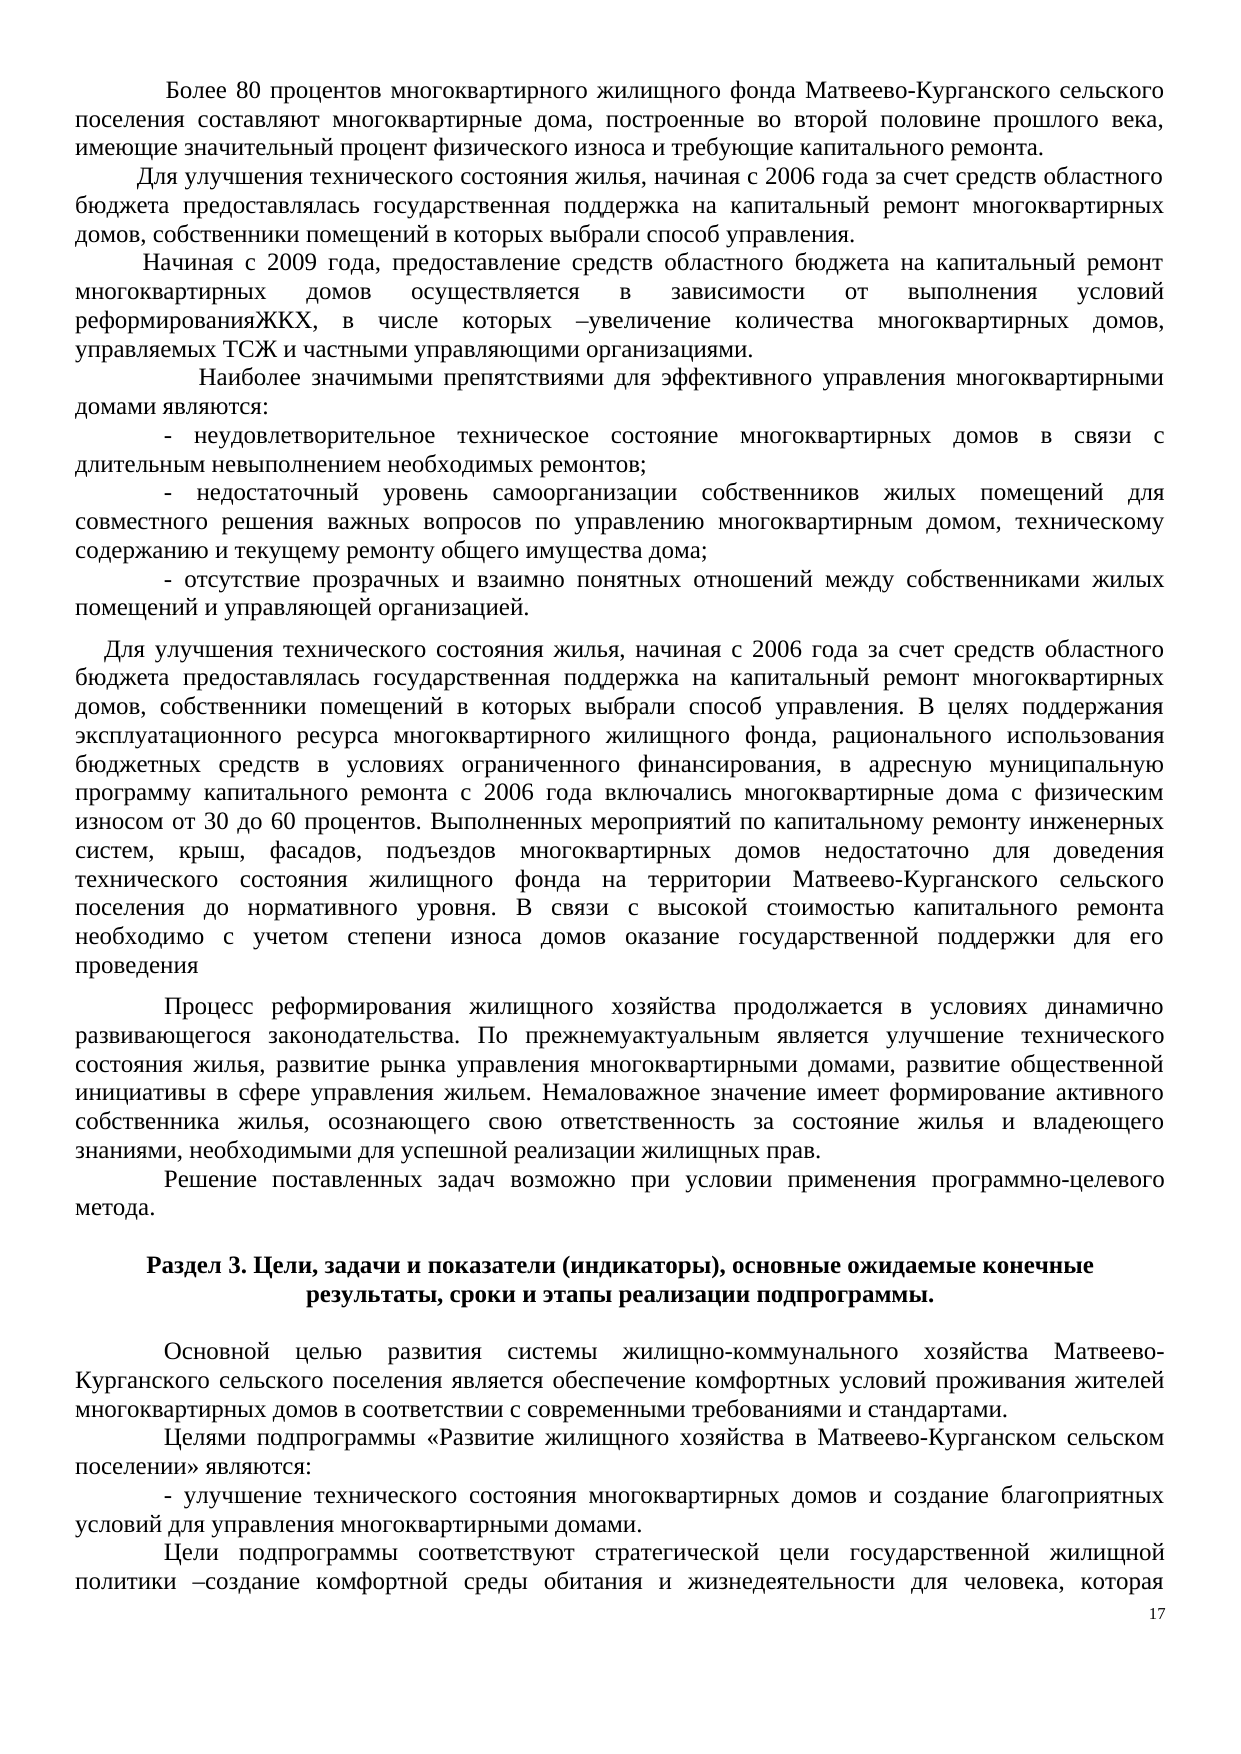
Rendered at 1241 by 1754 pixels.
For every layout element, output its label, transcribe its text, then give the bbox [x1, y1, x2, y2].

text Для улучшения технического состояния жилья, начиная с 2006 года за счет средств областного бюджета предоставлялась государственная поддержка на капитальный ремонт многоквартирных домов, собственники помещений в которых выбрали способ управления. [75, 161, 1165, 247]
text - недостаточный уровень самоорганизации собственников жилых помещений для совместного решения важных вопросов по управлению многоквартирным домом, техническому содержанию и текущему ремонту общего имущества дома; [75, 477, 1165, 564]
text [75, 1537, 1165, 1595]
text Начиная с 2009 года, предоставление средств областного бюджета на капитальный ремонт многоквартирных домов осуществляется в зависимости от выполнения условий реформированияЖКХ, в числе которых –увеличение количества многоквартирных домов, управляемых ТСЖ и частными управляющими организациями. [75, 247, 1165, 362]
text Для улучшения технического состояния жилья, начиная с 2006 года за счет средств областного бюджета предоставлялась государственная поддержка на капитальный ремонт многоквартирных домов, собственники помещений в которых выбрали способ управления. В целях поддержания эксплуатационного ресурса многоквартирного жилищного фонда, рационального использования бюджетных средств в условиях ограниченного финансирования, в адресную муниципальную программу капитального ремонта с 2006 года включались многоквартирные дома с физическим износом от 30 до 60 процентов. Выполненных мероприятий по капитальному ремонту инженерных систем, крыш, фасадов, подъездов многоквартирных домов недостаточно для доведения технического состояния жилищного фонда на территории Матвеево-Курганского сельского поселения до нормативного уровня. В связи с высокой стоимостью капитального ремонта необходимо с учетом степени износа домов оказание государственной поддержки для его проведения [75, 634, 1165, 979]
text - отсутствие прозрачных и взаимно понятных отношений между собственниками жилых помещений и управляющей организацией. [75, 564, 1165, 621]
text Раздел 3. Цели, задачи и показатели (индикаторы), основные ожидаемые конечные результаты, сроки и этапы реализации подпрограммы. [75, 1250, 1165, 1307]
text Целями подпрограммы «Развитие жилищного хозяйства в Матвеево-Курганском сельском поселении» являются: [75, 1422, 1165, 1480]
text Наиболее значимыми препятствиями для эффективного управления многоквартирными домами являются: [75, 362, 1165, 420]
text Решение поставленных задач возможно при условии применения программно-целевого метода. [75, 1164, 1165, 1221]
text Процесс реформирования жилищного хозяйства продолжается в условиях динамично развивающегося законодательства. По прежнемуактуальным является улучшение технического состояния жилья, развитие рынка управления многоквартирными домами, развитие общественной инициативы в сфере управления жильем. Немаловажное значение имеет формирование активного собственника жилья, осознающего свою ответственность за состояние жилья и владеющего знаниями, необходимыми для успешной реализации жилищных прав. [75, 991, 1165, 1164]
text - неудовлетворительное техническое состояние многоквартирных домов в связи с длительным невыполнением необходимых ремонтов; [75, 420, 1165, 477]
text Более 80 процентов многоквартирного жилищного фонда Матвеево-Курганского сельского поселения составляют многоквартирные дома, построенные во второй половине прошлого века, имеющие значительный процент физического износа и требующие капитального ремонта. [75, 75, 1165, 161]
text Основной целью развития системы жилищно-коммунального хозяйства Матвеево-Курганского сельского поселения является обеспечение комфортных условий проживания жителей многоквартирных домов в соответствии с современными требованиями и стандартами. [75, 1336, 1165, 1422]
text - улучшение технического состояния многоквартирных домов и создание благоприятных условий для управления многоквартирными домами. [75, 1480, 1165, 1537]
